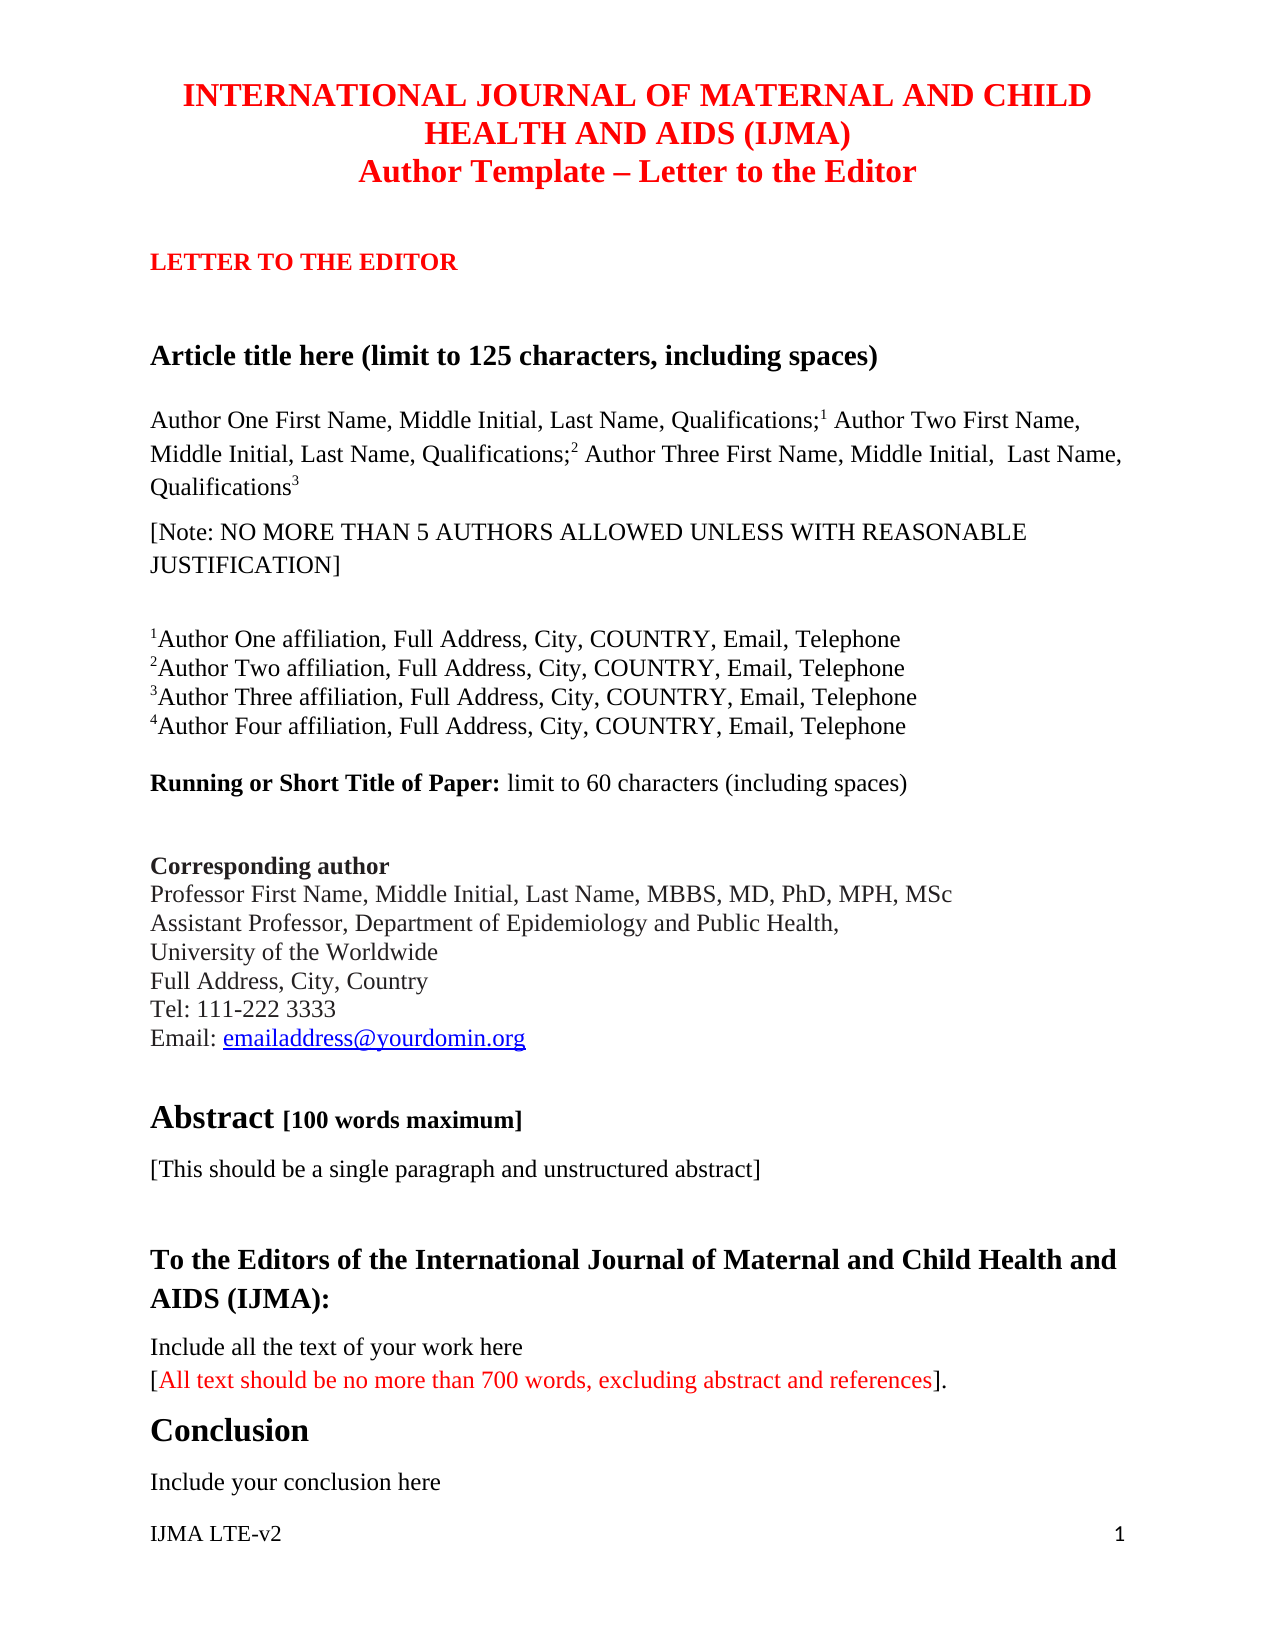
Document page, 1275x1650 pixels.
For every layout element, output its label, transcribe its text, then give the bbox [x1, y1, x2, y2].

text Full Address, City, Country [150, 966, 1125, 994]
text To the Editors of the International Journal of Maternal and Child Health and AIDS (IJMA): [150, 1242, 1125, 1314]
text 1Author One affiliation, Full Address, City, COUNTRY, Email, Telephone [150, 624, 1125, 653]
text Tel: 111-222 3333 [150, 994, 1125, 1023]
text Running or Short Title of Paper: limit to 60 characters (including spaces) [150, 768, 1125, 797]
text 3Author Three affiliation, Full Address, City, COUNTRY, Email, Telephone [150, 682, 1125, 711]
text Include your conclusion here [150, 1467, 1125, 1496]
subtitle Corresponding author [150, 851, 1125, 879]
text Include all the text of your work here [All text should be no more than 700 words, excluding abstract and references]. [150, 1332, 1125, 1394]
text 2Author Two affiliation, Full Address, City, COUNTRY, Email, Telephone [150, 653, 1125, 682]
text LETTER TO THE EDITOR [150, 247, 1125, 276]
text Professor First Name, Middle Initial, Last Name, MBBS, MD, PhD, MPH, MSc [150, 879, 1125, 908]
text [Note: NO MORE THAN 5 AUTHORS ALLOWED UNLESS WITH REASONABLE JUSTIFICATION] [150, 517, 1125, 579]
text Abstract [100 words maximum] [150, 1098, 1125, 1136]
text [This should be a single paragraph and unstructured abstract] [150, 1154, 1125, 1183]
text 4Author Four affiliation, Full Address, City, COUNTRY, Email, Telephone [150, 711, 1125, 739]
text University of the Worldwide [150, 937, 1125, 966]
text Email: emailaddress@yourdomin.org [150, 1023, 1125, 1052]
text Article title here (limit to 125 characters, including spaces) [150, 338, 1125, 372]
text Assistant Professor, Department of Epidemiology and Public Health, [150, 908, 1125, 937]
text Conclusion [150, 1411, 1125, 1449]
text Author One First Name, Middle Initial, Last Name, Qualifications;1 Author Two First Name, Middle Initial, Last Name, Qualifications;2 Author Three First Name, Middle Initial, Last Name, Qualifications3 [150, 406, 1125, 500]
